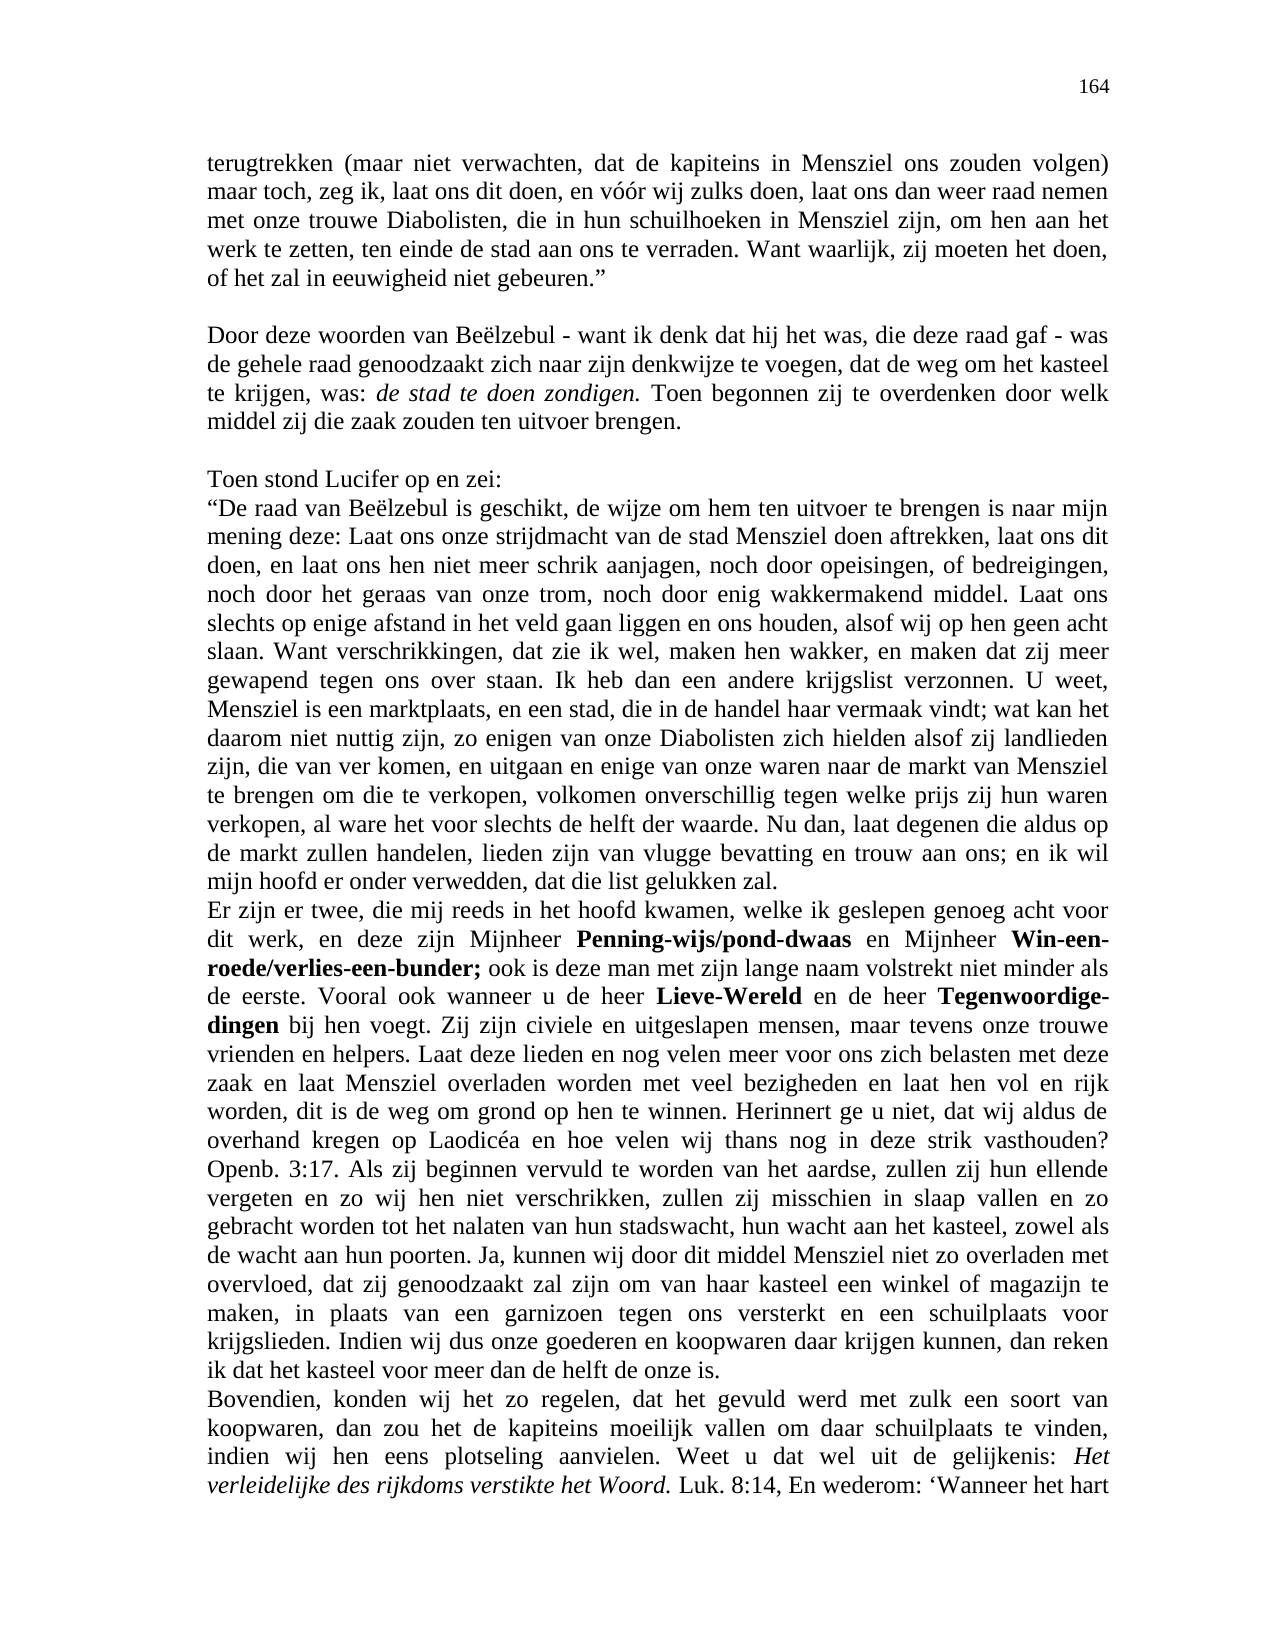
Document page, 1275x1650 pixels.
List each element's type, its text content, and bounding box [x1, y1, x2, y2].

text Toen stond Lucifer op en zei: [207, 464, 1109, 493]
text Door deze woorden van Beëlzebul - want ik denk dat hij het was, die deze raad gaf - was de gehele raad genoodzaakt zich naar zijn denkwijze te voegen, dat de weg om het kasteel te krijgen, was: de stad te doen zondigen. Toen begonnen zij te overdenken door welk middel zij die zaak zouden ten uitvoer brengen. [207, 320, 1109, 435]
text Er zijn er twee, die mij reeds in het hoofd kwamen, welke ik geslepen genoeg acht voor dit werk, en deze zijn Mijnheer Penning-wijs/pond-dwaas en Mijnheer Win-een-roede/verlies-een-bunder; ook is deze man met zijn lange naam volstrekt niet minder als de eerste. Vooral ook wanneer u de heer Lieve-Wereld en de heer Tegenwoordige-dingen bij hen voegt. Zij zijn civiele en uitgeslapen mensen, maar tevens onze trouwe vrienden en helpers. Laat deze lieden en nog velen meer voor ons zich belasten met deze zaak en laat Mensziel overladen worden met veel bezigheden en laat hen vol en rijk worden, dit is de weg om grond op hen te winnen. Herinnert ge u niet, dat wij aldus de overhand kregen op Laodicéa en hoe velen wij thans nog in deze strik vasthouden? Openb. 3:17. Als zij beginnen vervuld te worden van het aardse, zullen zij hun ellende vergeten en zo wij hen niet verschrikken, zullen zij misschien in slaap vallen en zo gebracht worden tot het nalaten van hun stadswacht, hun wacht aan het kasteel, zowel als de wacht aan hun poorten. Ja, kunnen wij door dit middel Mensziel niet zo overladen met overvloed, dat zij genoodzaakt zal zijn om van haar kasteel een winkel of magazijn te maken, in plaats van een garnizoen tegen ons versterkt en een schuilplaats voor krijgslieden. Indien wij dus onze goederen en koopwaren daar krijgen kunnen, dan reken ik dat het kasteel voor meer dan de helft de onze is. [207, 895, 1109, 1384]
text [207, 148, 1109, 291]
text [207, 1384, 1109, 1499]
text “De raad van Beëlzebul is geschikt, de wijze om hem ten uitvoer te brengen is naar mijn mening deze: Laat ons onze strijdmacht van de stad Mensziel doen aftrekken, laat ons dit doen, en laat ons hen niet meer schrik aanjagen, noch door opeisingen, of bedreigingen, noch door het geraas van onze trom, noch door enig wakkermakend middel. Laat ons slechts op enige afstand in het veld gaan liggen en ons houden, alsof wij op hen geen acht slaan. Want verschrikkingen, dat zie ik wel, maken hen wakker, en maken dat zij meer gewapend tegen ons over staan. Ik heb dan een andere krijgslist verzonnen. U weet, Mensziel is een marktplaats, en een stad, die in de handel haar vermaak vindt; wat kan het daarom niet nuttig zijn, zo enigen van onze Diabolisten zich hielden alsof zij landlieden zijn, die van ver komen, en uitgaan en enige van onze waren naar de markt van Mensziel te brengen om die te verkopen, volkomen onverschillig tegen welke prijs zij hun waren verkopen, al ware het voor slechts de helft der waarde. Nu dan, laat degenen die aldus op de markt zullen handelen, lieden zijn van vlugge bevatting en trouw aan ons; en ik wil mijn hoofd er onder verwedden, dat die list gelukken zal. [207, 493, 1109, 895]
